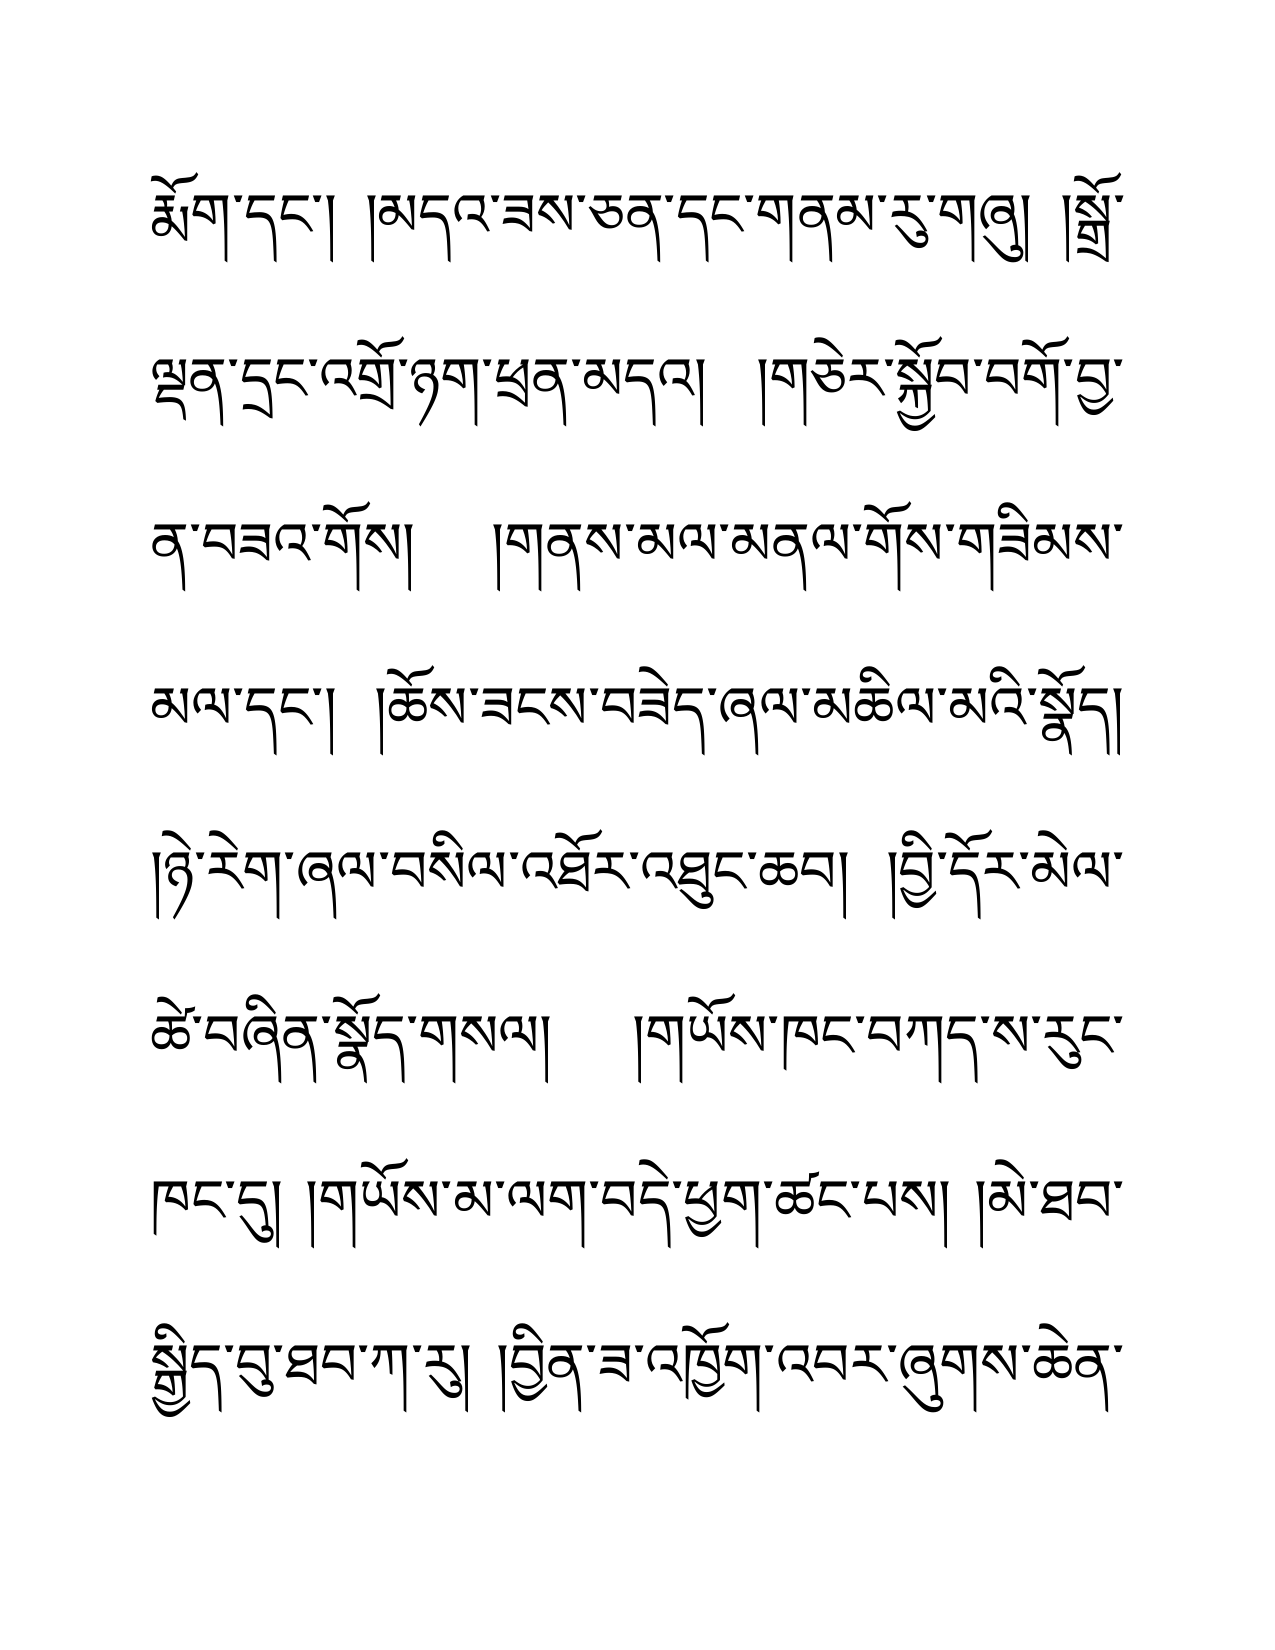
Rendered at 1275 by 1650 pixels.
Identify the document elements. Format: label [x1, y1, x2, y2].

text [150, 150, 1125, 1464]
